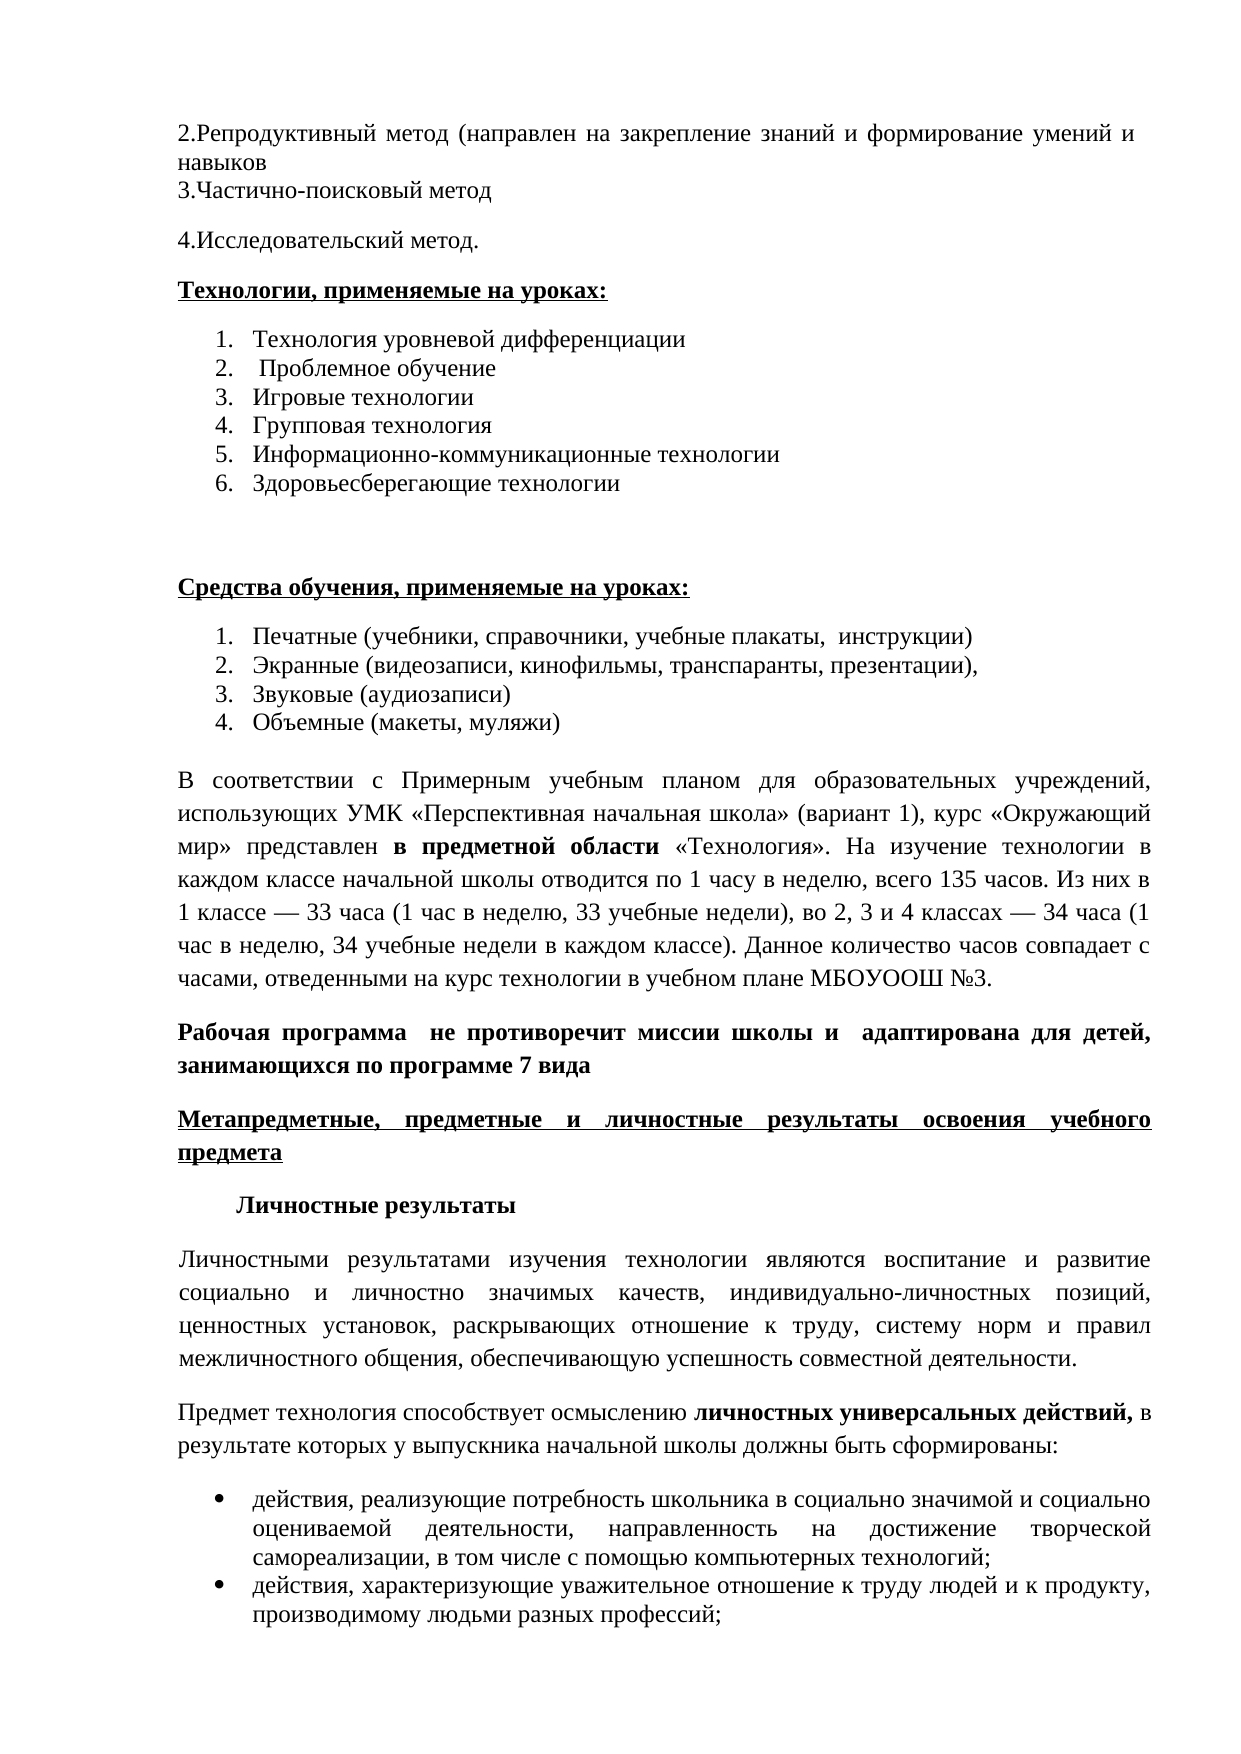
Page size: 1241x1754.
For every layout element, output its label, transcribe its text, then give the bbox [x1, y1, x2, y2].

text Предмет технология способствует осмыслению личностных универсальных действий, в результате которых у выпускника начальной школы должны быть сформированы: [177, 1397, 1152, 1459]
list Информационно-коммуникационные технологии [215, 439, 1152, 468]
list действия, характеризующие уважительное отношение к труду людей и к продукту, производимому людьми разных профессий; [215, 1571, 1152, 1628]
text Личностными результатами изучения технологии являются воспитание и развитие социально и личностно значимых качеств, индивидуально-личностных позиций, ценностных установок, раскрывающих отношение к труду, систему норм и правил межличностного общения, обеспечивающую успешность совместной деятельности. [178, 1244, 1152, 1372]
text Метапредметные, предметные и личностные результаты освоения учебного предмета [177, 1104, 1152, 1129]
list Экранные (видеозаписи, кинофильмы, транспаранты, презентации), [215, 650, 1152, 679]
text 4.Исследовательский метод. [177, 225, 1152, 254]
list Игровые технологии [215, 382, 1152, 411]
list Объемные (макеты, муляжи) [215, 707, 1152, 736]
list Групповая технология [215, 411, 1152, 439]
list действия, реализующие потребность школьника в социально значимой и социально оцениваемой деятельности, направленность на достижение творческой самореализации, в том числе с помощью компьютерных технологий; [215, 1484, 1152, 1571]
text Средства обучения, применяемые на уроках: [177, 572, 1152, 600]
text Личностные результаты [177, 1191, 1152, 1219]
text Технологии, применяемые на уроках: [177, 275, 1152, 303]
list Проблемное обучение [215, 353, 1152, 382]
list Технология уровневой дифференциации [215, 324, 1152, 353]
text 2.Репродуктивный метод (направлен на закрепление знаний и формирование умений и навыков [177, 118, 1136, 176]
list Звуковые (аудиозаписи) [215, 679, 1152, 707]
list Печатные (учебники, справочники, учебные плакаты, инструкции) [215, 621, 1152, 650]
list Здоровьесберегающие технологии [215, 468, 1152, 497]
text В соответствии с Примерным учебным планом для образовательных учреждений, использующих УМК «Перспективная начальная школа» (вариант 1), курс «Окружающий мир» представлен в предметной области «Технология». На изучение технологии в каждом классе начальной школы отводится по 1 часу в неделю, всего 135 часов. Из них в 1 классе — 33 часа (1 час в неделю, 33 учебные недели), во 2, 3 и 4 классах — 34 часа (1 час в неделю, 34 учебные недели в каждом классе). Данное количество часов совпадает с часами, отведенными на курс технологии в учебном плане МБОУООШ №3. [177, 765, 1152, 992]
text Метапредметные, предметные и личностные результаты освоения учебного предмета [177, 1130, 1152, 1166]
text 3.Частично-поисковый метод [177, 176, 1152, 204]
text Рабочая программа не противоречит миссии школы и адаптирована для детей, занимающихся по программе 7 вида [177, 1017, 1152, 1079]
